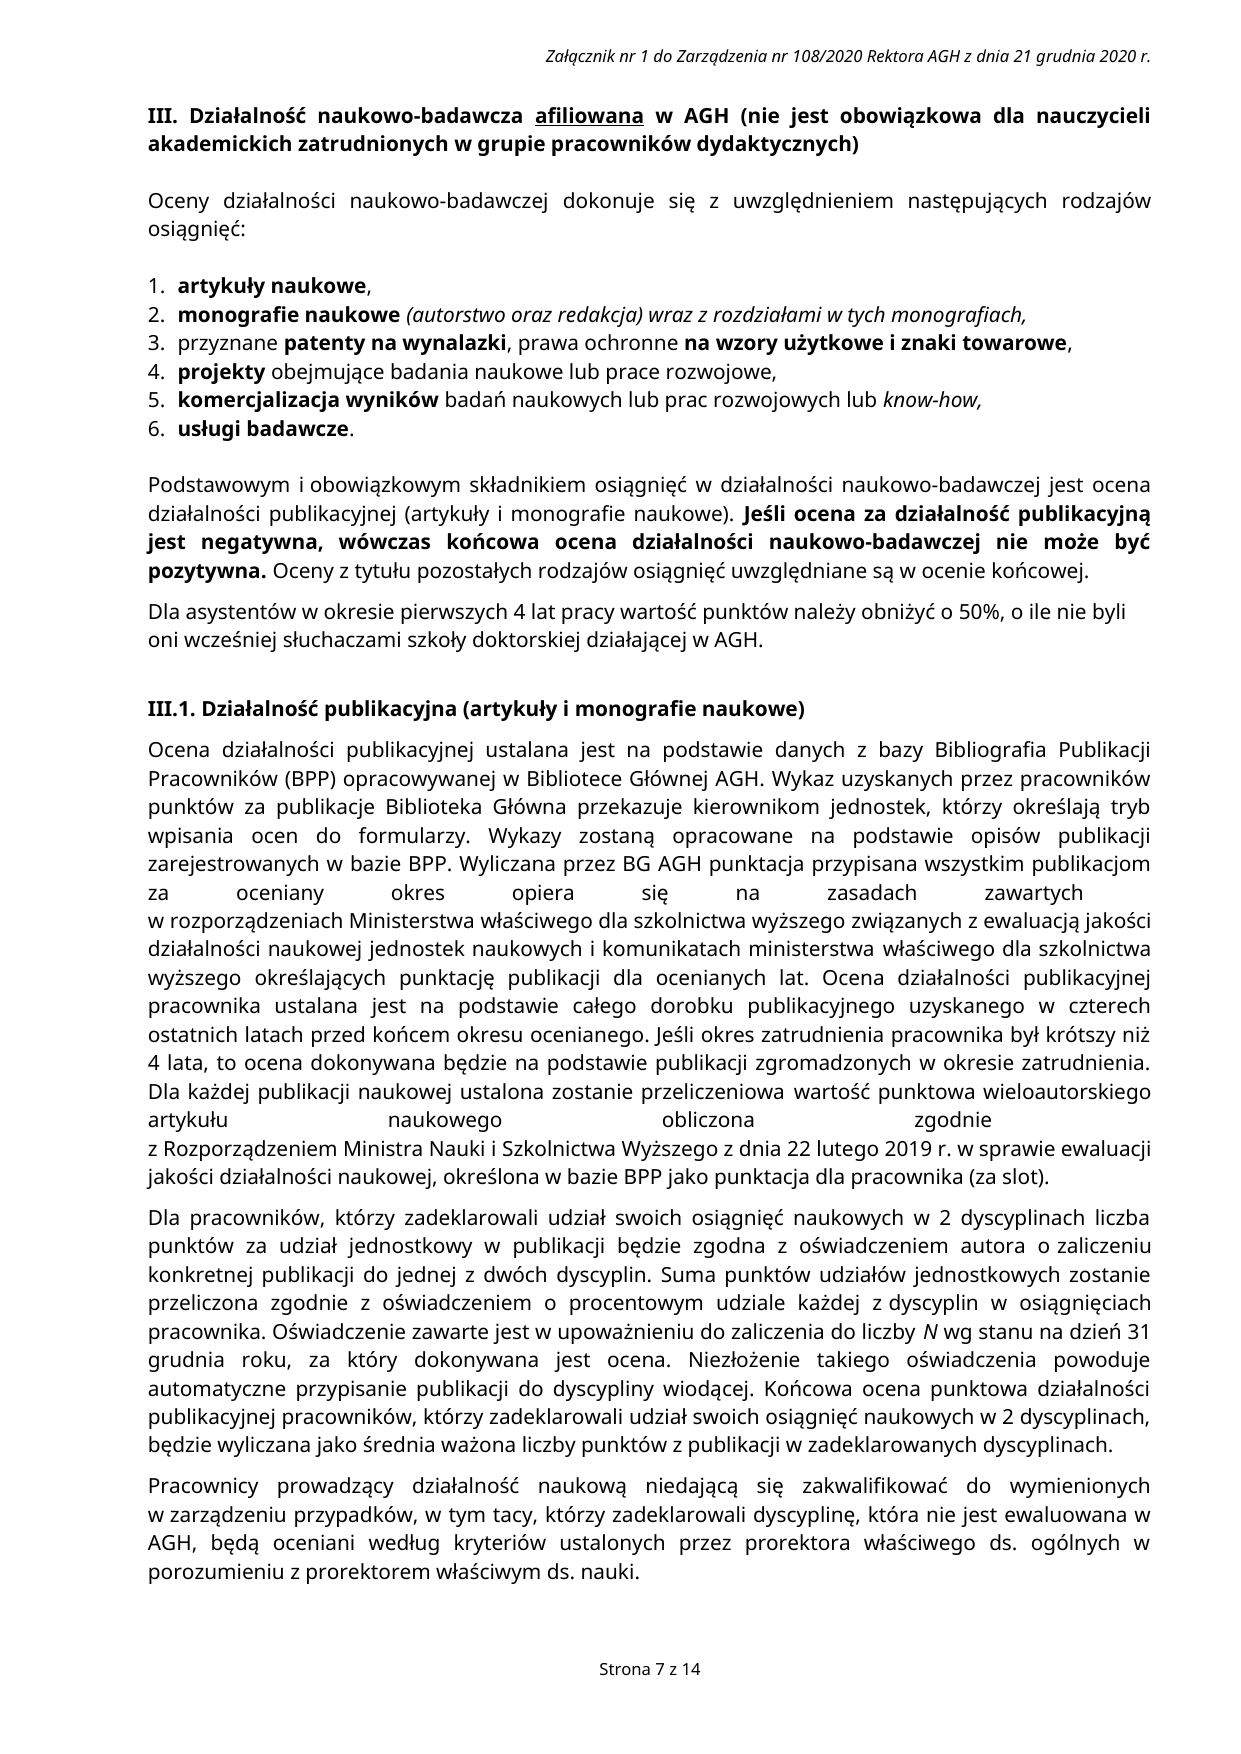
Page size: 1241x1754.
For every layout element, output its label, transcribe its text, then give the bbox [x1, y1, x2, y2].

text Podstawowym i obowiązkowym składnikiem osiągnięć w działalności naukowo-badawczej jest ocena działalności publikacyjnej (artykuły i monografie naukowe). Jeśli ocena za działalność publikacyjną jest negatywna, wówczas końcowa ocena działalności naukowo-badawczej nie może być pozytywna. Oceny z tytułu pozostałych rodzajów osiągnięć uwzględniane są w ocenie końcowej. [148, 471, 1152, 584]
list komercjalizacja wyników badań naukowych lub prac rozwojowych lub know-how, [148, 385, 1152, 414]
list projekty obejmujące badania naukowe lub prace rozwojowe, [148, 357, 1152, 385]
text III.1. Działalność publikacyjna (artykuły i monografie naukowe) [148, 694, 1152, 723]
text Dla pracowników, którzy zadeklarowali udział swoich osiągnięć naukowych w 2 dyscyplinach liczba punktów za udział jednostkowy w publikacji będzie zgodna z oświadczeniem autora o zaliczeniu konkretnej publikacji do jednej z dwóch dyscyplin. Suma punktów udziałów jednostkowych zostanie przeliczona zgodnie z oświadczeniem o procentowym udziale każdej z dyscyplin w osiągnięciach pracownika. Oświadczenie zawarte jest w upoważnieniu do zaliczenia do liczby N wg stanu na dzień 31 grudnia roku, za który dokonywana jest ocena. Niezłożenie takiego oświadczenia powoduje automatyczne przypisanie publikacji do dyscypliny wiodącej. Końcowa ocena punktowa działalności publikacyjnej pracowników, którzy zadeklarowali udział swoich osiągnięć naukowych w 2 dyscyplinach, będzie wyliczana jako średnia ważona liczby punktów z publikacji w zadeklarowanych dyscyplinach. [148, 1203, 1152, 1459]
text Ocena działalności publikacyjnej ustalana jest na podstawie danych z bazy Bibliografia Publikacji Pracowników (BPP) opracowywanej w Bibliotece Głównej AGH. Wykaz uzyskanych przez pracowników punktów za publikacje Biblioteka Główna przekazuje kierownikom jednostek, którzy określają tryb wpisania ocen do formularzy. Wykazy zostaną opracowane na podstawie opisów publikacji zarejestrowanych w bazie BPP. Wyliczana przez BG AGH punktacja przypisana wszystkim publikacjom za oceniany okres opiera się na zasadach zawartych w rozporządzeniach Ministerstwa właściwego dla szkolnictwa wyższego związanych z ewaluacją jakości działalności naukowej jednostek naukowych i komunikatach ministerstwa właściwego dla szkolnictwa wyższego określających punktację publikacji dla ocenianych lat. Ocena działalności publikacyjnej pracownika ustalana jest na podstawie całego dorobku publikacyjnego uzyskanego w czterech ostatnich latach przed końcem okresu ocenianego. Jeśli okres zatrudnienia pracownika był krótszy niż 4 lata, to ocena dokonywana będzie na podstawie publikacji zgromadzonych w okresie zatrudnienia. Dla każdej publikacji naukowej ustalona zostanie przeliczeniowa wartość punktowa wieloautorskiego artykułu naukowego obliczona zgodnie z Rozporządzeniem Ministra Nauki i Szkolnictwa Wyższego z dnia 22 lutego 2019 r. w sprawie ewaluacji jakości działalności naukowej, określona w bazie BPP jako punktacja dla pracownika (za slot). [148, 736, 1152, 1191]
list przyznane patenty na wynalazki, prawa ochronne na wzory użytkowe i znaki towarowe, [148, 328, 1152, 357]
text Pracownicy prowadzący działalność naukową niedającą się zakwalifikować do wymienionych w zarządzeniu przypadków, w tym tacy, którzy zadeklarowali dyscyplinę, która nie jest ewaluowana w AGH, będą oceniani według kryteriów ustalonych przez prorektora właściwego ds. ogólnych w porozumieniu z prorektorem właściwym ds. nauki. [148, 1471, 1152, 1585]
list usługi badawcze. [148, 414, 1152, 442]
text Dla asystentów w okresie pierwszych 4 lat pracy wartość punktów należy obniżyć o 50%, o ile nie byli oni wcześniej słuchaczami szkoły doktorskiej działającej w AGH. [148, 597, 1152, 654]
text III. Działalność naukowo-badawcza afiliowana w AGH (nie jest obowiązkowa dla nauczycieli akademickich zatrudnionych w grupie pracowników dydaktycznych) [148, 101, 1152, 158]
list monografie naukowe (autorstwo oraz redakcja) wraz z rozdziałami w tych monografiach, [148, 300, 1152, 328]
text Oceny działalności naukowo-badawczej dokonuje się z uwzględnieniem następujących rodzajów osiągnięć: [148, 186, 1152, 243]
list artykuły naukowe, [148, 271, 1152, 300]
